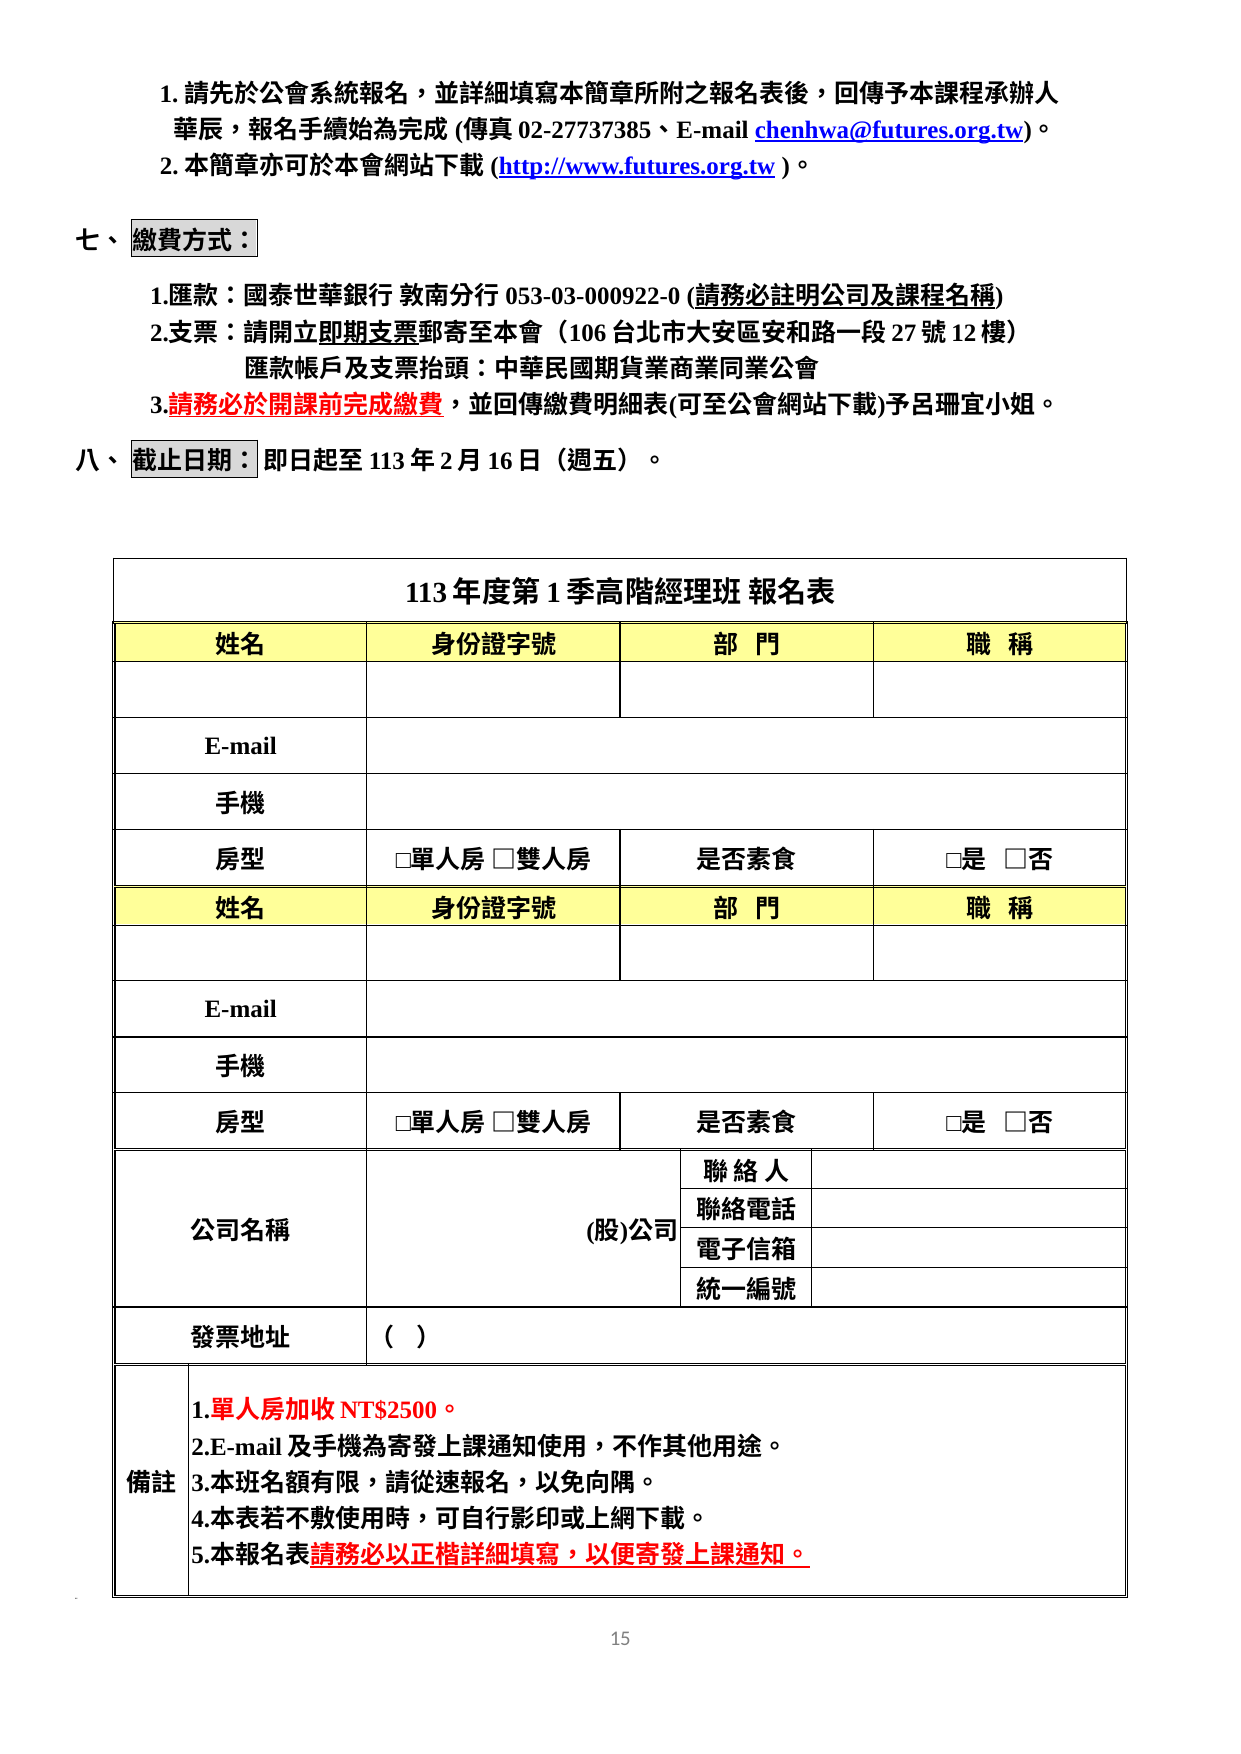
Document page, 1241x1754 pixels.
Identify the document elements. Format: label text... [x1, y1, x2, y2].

table_cell [621, 662, 873, 717]
table_cell [367, 662, 619, 717]
table_cell 聯絡電話 [681, 1189, 811, 1227]
table_cell 姓名 [116, 888, 366, 924]
table_cell □是 □否 [874, 830, 1125, 885]
table_cell 電子信箱 [681, 1228, 811, 1267]
text 3.請務必於開課前完成繳費，並回傳繳費明細表(可至公會網站下載)予呂珊宜小姐。 [150, 384, 1165, 421]
table_cell [116, 926, 366, 980]
table_cell [367, 718, 1125, 773]
table_cell □單人房 □雙人房 [367, 830, 619, 885]
table_cell E-mail [116, 718, 366, 773]
table_cell 是否素食 [621, 830, 873, 885]
table_cell 身份證字號 [367, 888, 619, 924]
table_cell (股)公司 [367, 1151, 680, 1306]
text 八、 截止日期： 即日起至113年2月16日（週五）。 [258, 439, 1165, 478]
table_cell [367, 774, 1125, 829]
table_cell [116, 662, 366, 717]
table_cell （ ） [367, 1308, 1125, 1363]
text 匯款帳戶及支票抬頭：中華民國期貨業商業同業公會 [75, 348, 1165, 384]
table_cell 統一編號 [681, 1268, 811, 1306]
table_cell 姓名 [116, 624, 366, 661]
table_cell 職 稱 [874, 888, 1125, 924]
table_cell □單人房 □雙人房 [367, 1093, 619, 1148]
text 2.支票：請開立即期支票郵寄至本會（106台北市大安區安和路一段27號12樓） [150, 312, 1165, 348]
table_cell 部 門 [621, 624, 873, 661]
table_cell 職 稱 [874, 624, 1125, 661]
text 1.匯款：國泰世華銀行 敦南分行 053-03-000922-0 (請務必註明公司及課程名稱) [150, 276, 1165, 312]
text 七、 繳費方式： [75, 201, 1165, 276]
text 華辰，報名手續始為完成 (傳真02-27737385、E-mail chenhwa@futures.org.tw)。 [155, 109, 1165, 146]
table_cell [874, 926, 1125, 980]
table_cell 聯 絡 人 [681, 1151, 811, 1188]
table_cell [812, 1228, 1125, 1267]
table_cell [367, 981, 1125, 1036]
table_cell [874, 662, 1125, 717]
table_cell [367, 926, 619, 980]
table_cell [621, 926, 873, 980]
table_cell 房型 [116, 830, 366, 885]
table_cell [812, 1189, 1125, 1227]
table_cell E-mail [116, 981, 366, 1036]
table_cell 部 門 [621, 888, 873, 924]
table_header 113年度第1季高階經理班 報名表 [114, 559, 1126, 621]
table_cell □是 □否 [874, 1093, 1125, 1148]
text 2. 本簡章亦可於本會網站下載 (http://www.futures.org.tw )。 [159, 146, 1165, 182]
table_cell [812, 1151, 1125, 1188]
table_cell [367, 1038, 1125, 1092]
table_cell 公司名稱 [116, 1151, 366, 1306]
table_cell 身份證字號 [367, 624, 619, 661]
text 八、 截止日期： 即日起至113年2月16日（週五）。 [75, 439, 257, 478]
table_cell 發票地址 [116, 1308, 366, 1363]
table_cell 房型 [116, 1093, 366, 1148]
table_cell 手機 [116, 774, 366, 829]
table_cell 手機 [116, 1038, 366, 1092]
table_cell 1.單人房加收NT$2500。 2.E-mail及手機為寄發上課通知使用，不作其他用途。 3.本班名額有限，請從速報名，以免向隅。 4.本表若不敷使用時，可自行影印或上網下載。 5.本報名表請務必以正楷詳細填寫，以便寄發上課通知。 [189, 1366, 1125, 1595]
table_cell 是否素食 [621, 1093, 873, 1148]
table_cell 備註 [116, 1366, 188, 1595]
text 1. 請先於公會系統報名，並詳細填寫本簡章所附之報名表後，回傳予本課程承辦人 [159, 73, 1165, 109]
table_cell [812, 1268, 1125, 1306]
